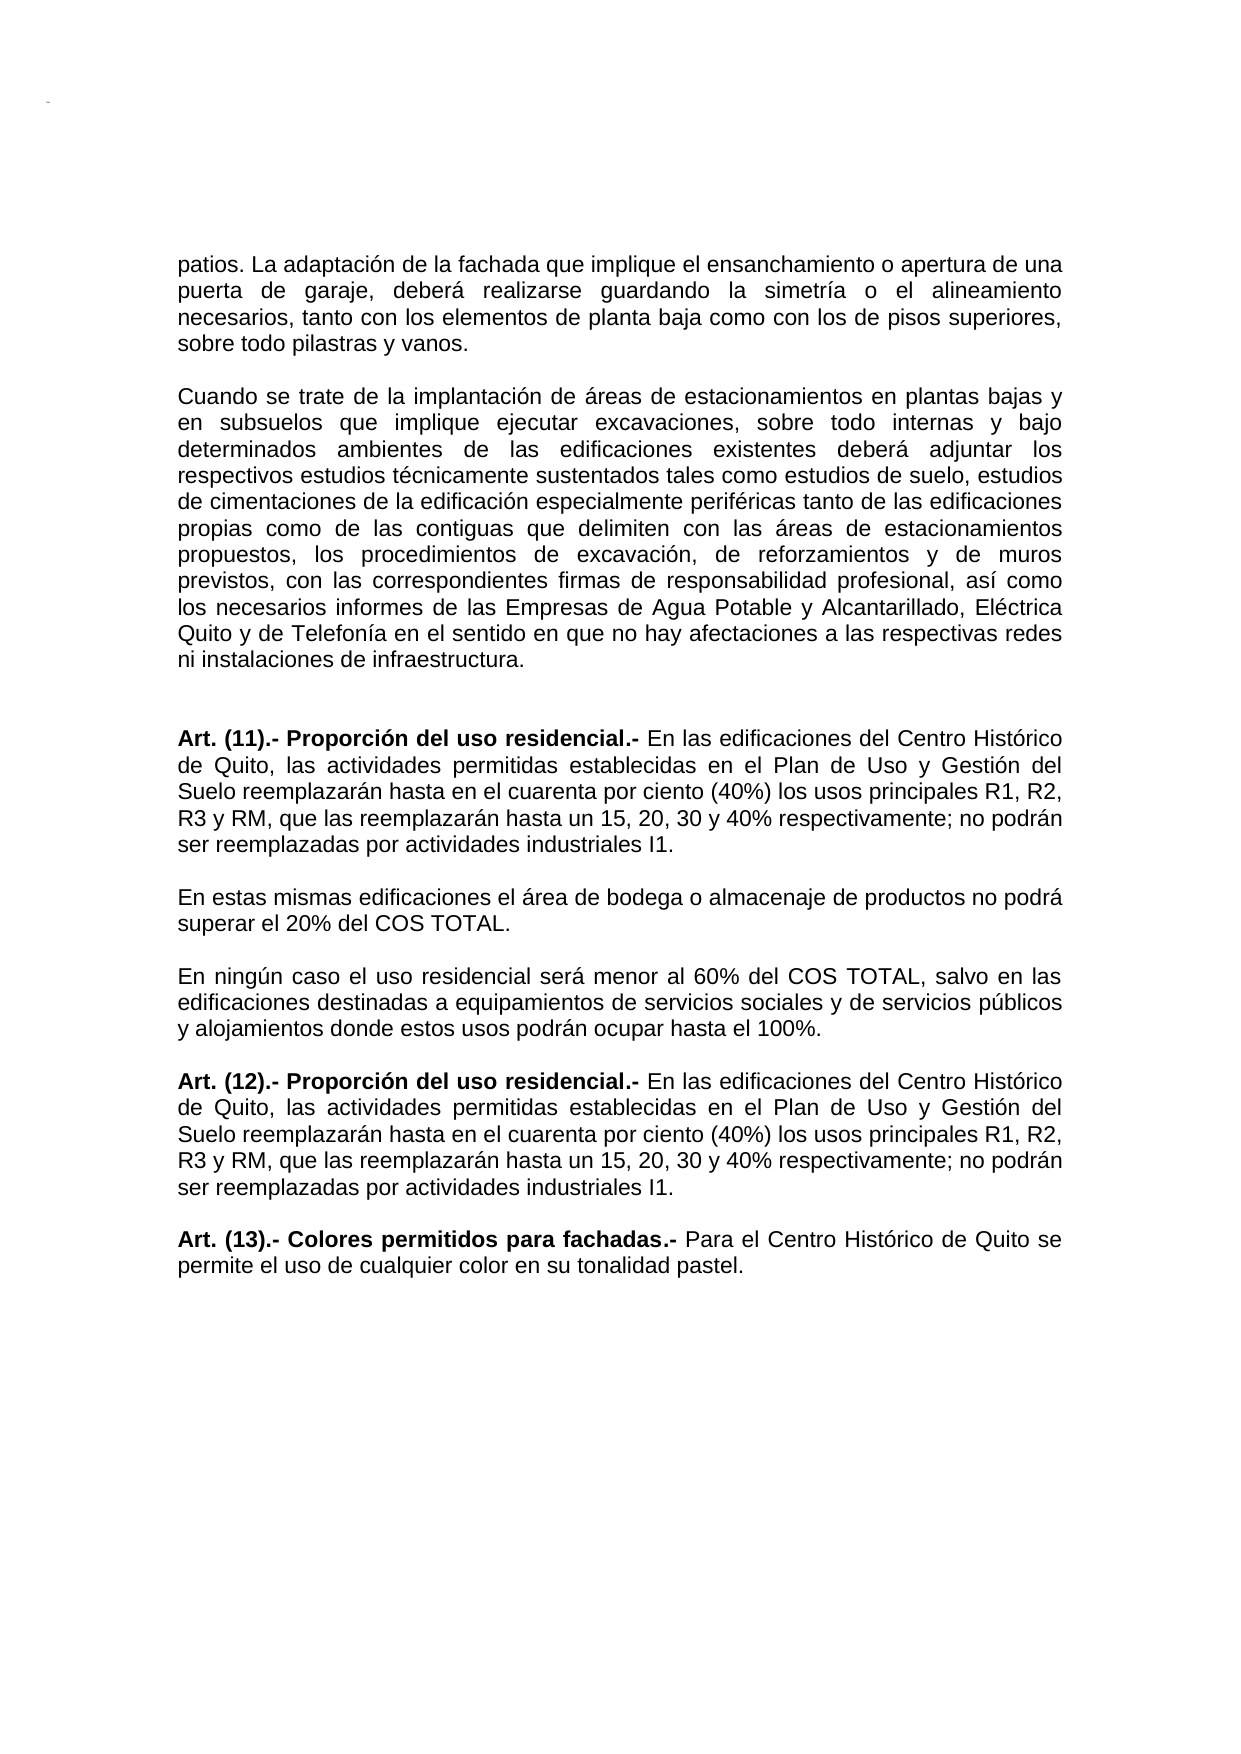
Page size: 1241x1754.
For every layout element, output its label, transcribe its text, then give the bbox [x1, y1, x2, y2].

text En ningún caso el uso residencial será menor al 60% del COS TOTAL, salvo en las edificaciones destinadas a equipamientos de servicios sociales y de servicios públicos y alojamientos donde estos usos podrán ocupar hasta el 100%. [177, 963, 1063, 1042]
text En estas mismas edificaciones el área de bodega o almacenaje de productos no podrá superar el 20% del COS TOTAL. [177, 883, 1063, 936]
text Art. (12).- Proporción del uso residencial.- En las edificaciones del Centro Histórico de Quito, las actividades permitidas establecidas en el Plan de Uso y Gestión del Suelo reemplazarán hasta en el cuarenta por ciento (40%) los usos principales R1, R2, R3 y RM, que las reemplazarán hasta un 15, 20, 30 y 40% respectivamente; no podrán ser reemplazadas por actividades industriales I1. [177, 1068, 1063, 1200]
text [177, 251, 1063, 356]
text Art. (11).- Proporción del uso residencial.- En las edificaciones del Centro Histórico de Quito, las actividades permitidas establecidas en el Plan de Uso y Gestión del Suelo reemplazarán hasta en el cuarenta por ciento (40%) los usos principales R1, R2, R3 y RM, que las reemplazarán hasta un 15, 20, 30 y 40% respectivamente; no podrán ser reemplazadas por actividades industriales I1. [177, 725, 1063, 857]
text Cuando se trate de la implantación de áreas de estacionamientos en plantas bajas y en subsuelos que implique ejecutar excavaciones, sobre todo internas y bajo determinados ambientes de las edificaciones existentes deberá adjuntar los respectivos estudios técnicamente sustentados tales como estudios de suelo, estudios de cimentaciones de la edificación especialmente periféricas tanto de las edificaciones propias como de las contiguas que delimiten con las áreas de estacionamientos propuestos, los procedimientos de excavación, de reforzamientos y de muros previstos, con las correspondientes firmas de responsabilidad profesional, así como los necesarios informes de las Empresas de Agua Potable y Alcantarillado, Eléctrica Quito y de Telefonía en el sentido en que no hay afectaciones a las respectivas redes ni instalaciones de infraestructura. [177, 383, 1063, 673]
text Art. (13).- Colores permitidos para fachadas.- Para el Centro Histórico de Quito se permite el uso de cualquier color en su tonalidad pastel. [177, 1226, 1063, 1279]
